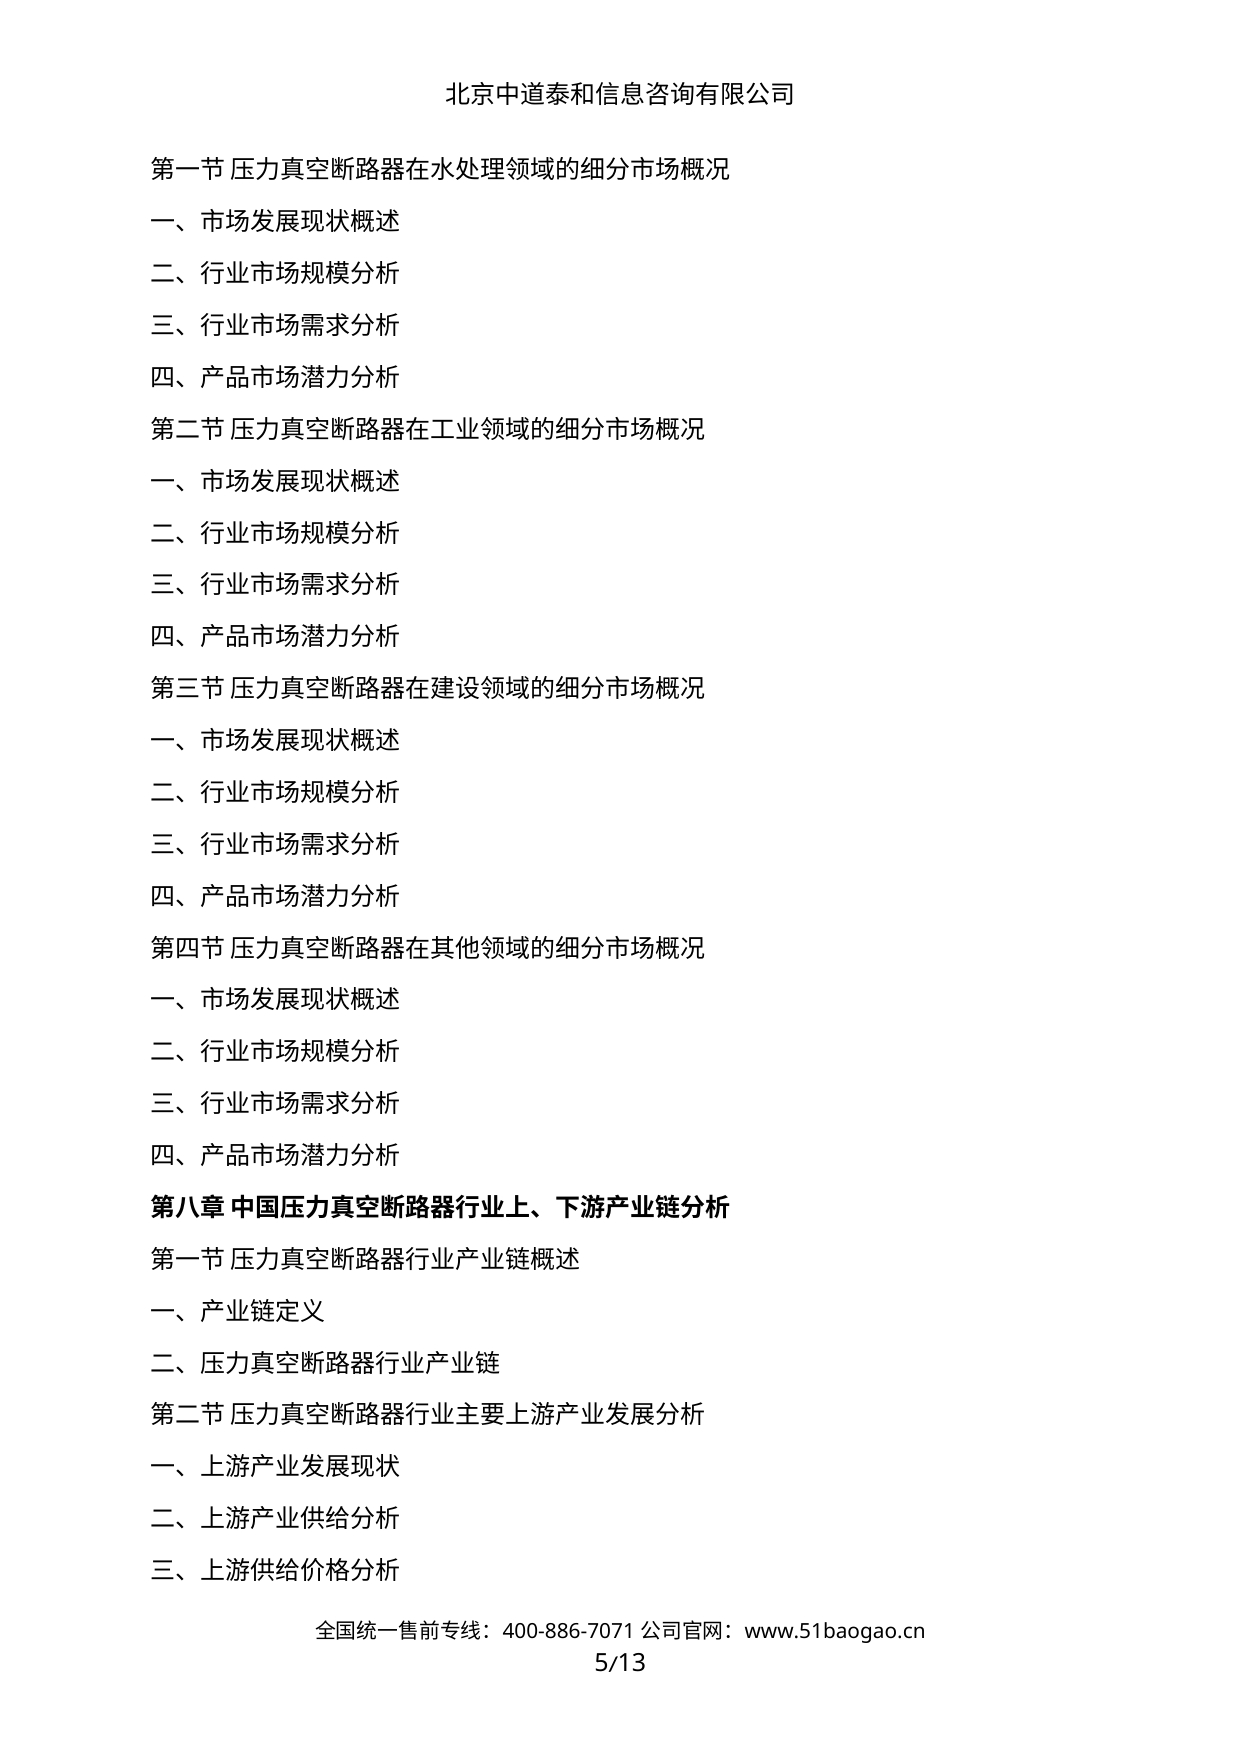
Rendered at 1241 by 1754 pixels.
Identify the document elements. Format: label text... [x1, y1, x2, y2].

text 三、行业市场需求分析 [150, 565, 1090, 601]
text 第一节 压力真空断路器在水处理领域的细分市场概况 [150, 150, 1090, 186]
text 一、上游产业发展现状 [150, 1447, 1090, 1483]
text 第二节 压力真空断路器在工业领域的细分市场概况 [150, 409, 1090, 446]
text 一、产业链定义 [150, 1291, 1090, 1327]
text 二、行业市场规模分析 [150, 513, 1090, 549]
text 二、行业市场规模分析 [150, 1032, 1090, 1068]
text 四、产品市场潜力分析 [150, 876, 1090, 912]
text 三、行业市场需求分析 [150, 306, 1090, 342]
text 四、产品市场潜力分析 [150, 357, 1090, 394]
text 一、市场发展现状概述 [150, 461, 1090, 497]
text 第二节 压力真空断路器行业主要上游产业发展分析 [150, 1395, 1090, 1431]
text 四、产品市场潜力分析 [150, 617, 1090, 653]
text 一、市场发展现状概述 [150, 202, 1090, 238]
text 二、上游产业供给分析 [150, 1499, 1090, 1535]
text 二、行业市场规模分析 [150, 254, 1090, 290]
text 第三节 压力真空断路器在建设领域的细分市场概况 [150, 669, 1090, 705]
text 三、行业市场需求分析 [150, 824, 1090, 861]
text 二、行业市场规模分析 [150, 772, 1090, 809]
text 第八章 中国压力真空断路器行业上、下游产业链分析 [150, 1187, 1090, 1224]
text 一、市场发展现状概述 [150, 980, 1090, 1016]
text 三、上游供给价格分析 [150, 1551, 1090, 1587]
text 三、行业市场需求分析 [150, 1084, 1090, 1120]
text 一、市场发展现状概述 [150, 721, 1090, 757]
text 第一节 压力真空断路器行业产业链概述 [150, 1239, 1090, 1276]
text 四、产品市场潜力分析 [150, 1136, 1090, 1172]
text 第四节 压力真空断路器在其他领域的细分市场概况 [150, 928, 1090, 964]
text 二、压力真空断路器行业产业链 [150, 1343, 1090, 1379]
